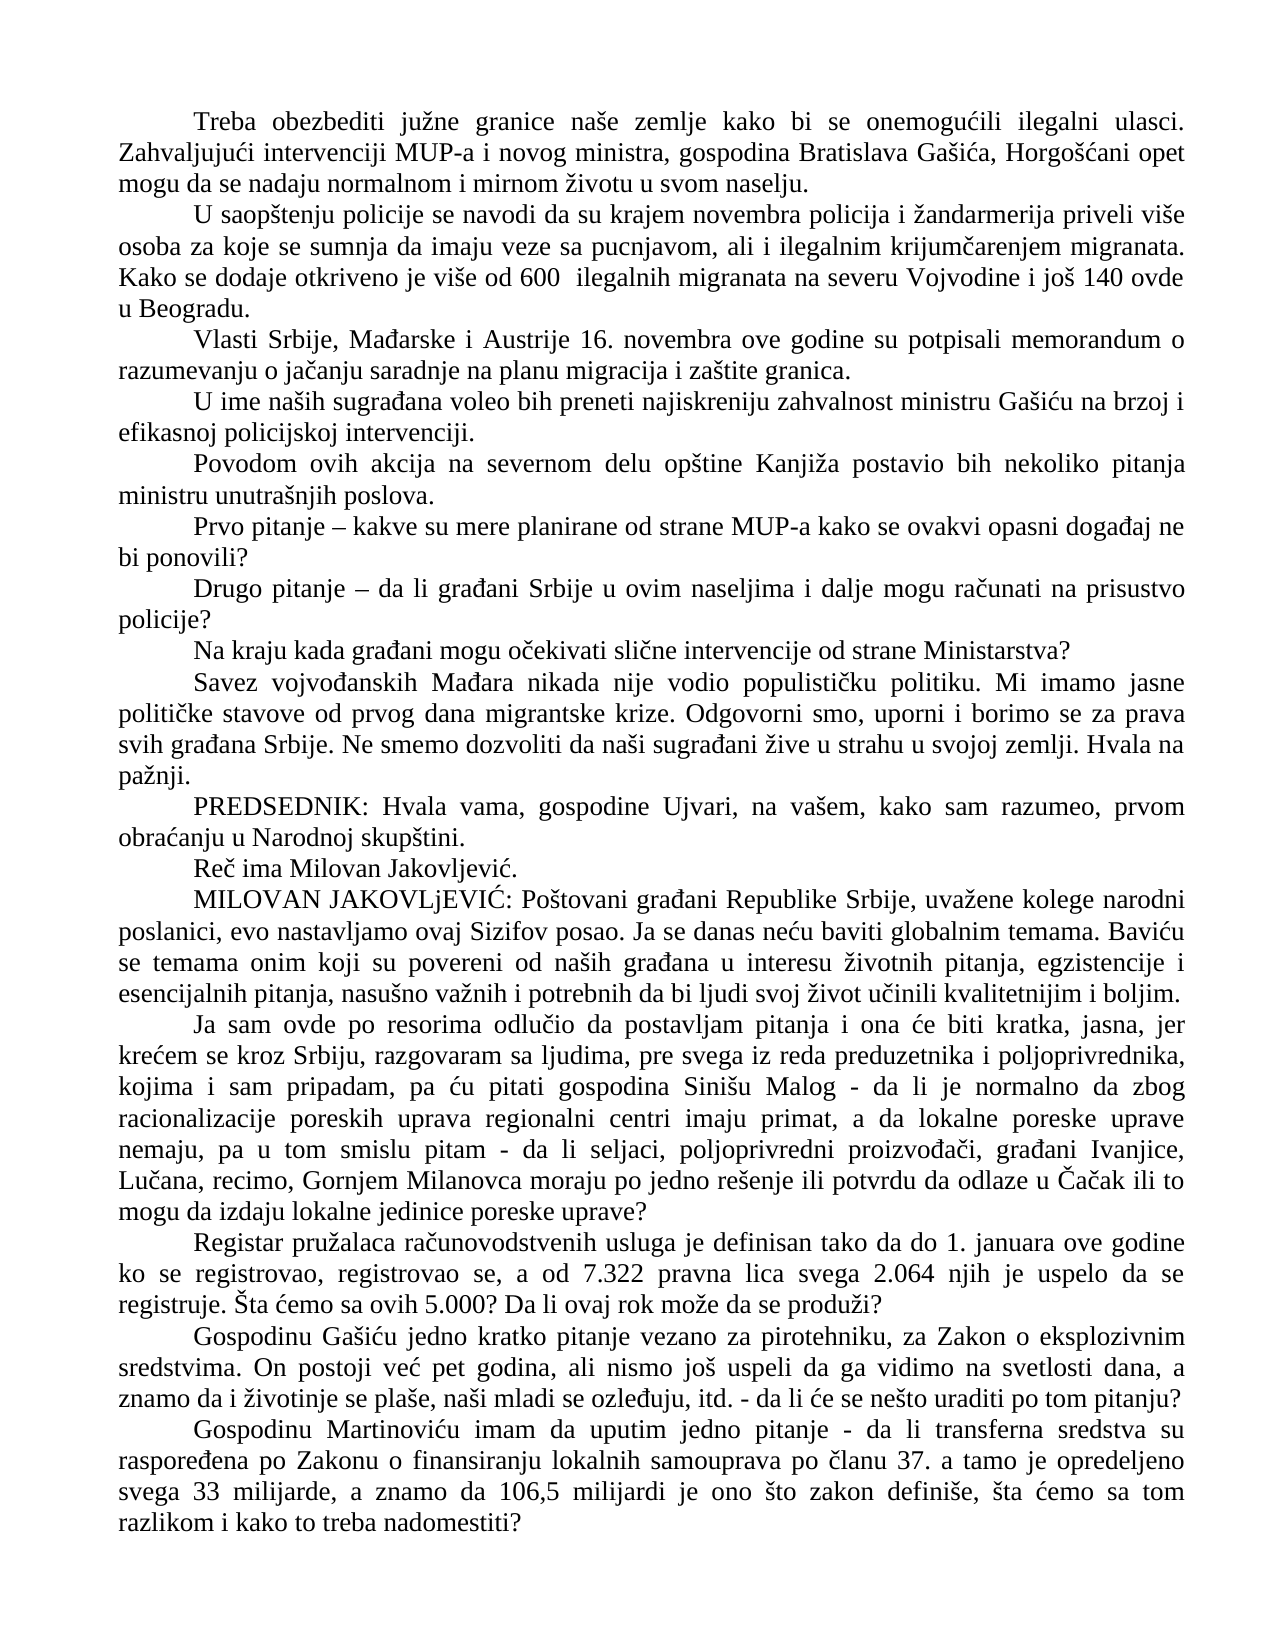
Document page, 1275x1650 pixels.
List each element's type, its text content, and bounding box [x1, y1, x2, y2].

text Vlasti Srbije, Mađarske i Austrije 16. novembra ove godine su potpisali memorandum o razumevanju o jačanju saradnje na planu migracija i zaštite granica. [118, 323, 1186, 385]
text Savez vojvođanskih Mađara nikada nije vodio populističku politiku. Mi imamo jasne političke stavove od prvog dana migrantske krize. Odgovorni smo, uporni i borimo se za prava svih građana Srbije. Ne smemo dozvoliti da naši sugrađani žive u strahu u svojoj zemlji. Hvala na pažnji. [118, 666, 1186, 790]
text Prvo pitanje – kakve su mere planirane od strane MUP-a kako se ovakvi opasni događaj ne bi ponovili? [118, 510, 1186, 572]
text MILOVAN JAKOVLjEVIĆ: Poštovani građani Republike Srbije, uvažene kolege narodni poslanici, evo nastavljamo ovaj Sizifov posao. Ja se danas neću baviti globalnim temama. Baviću se temama onim koji su povereni od naših građana u interesu životnih pitanja, egzistencije i esencijalnih pitanja, nasušno važnih i potrebnih da bi ljudi svoj život učinili kvalitetnijim i boljim. [118, 884, 1186, 1008]
text PREDSEDNIK: Hvala vama, gospodine Ujvari, na vašem, kako sam razumeo, prvom obraćanju u Narodnoj skupštini. [118, 790, 1186, 852]
text Reč ima Milovan Jakovljević. [118, 852, 1186, 884]
text U saopštenju policije se navodi da su krajem novembra policija i žandarmerija priveli više osoba za koje se sumnja da imaju veze sa pucnjavom, ali i ilegalnim krijumčarenjem migranata. Kako se dodaje otkriveno je više od 600 ilegalnih migranata na severu Vojvodine i još 140 ovde u Beogradu. [118, 198, 1186, 323]
text Ja sam ovde po resorima odlučio da postavljam pitanja i ona će biti kratka, jasna, jer krećem se kroz Srbiju, razgovaram sa ljudima, pre svega iz reda preduzetnika i poljoprivrednika, kojima i sam pripadam, pa ću pitati gospodina Sinišu Malog - da li je normalno da zbog racionalizacije poreskih uprava regionalni centri imaju primat, a da lokalne poreske uprave nemaju, pa u tom smislu pitam - da li seljaci, poljoprivredni proizvođači, građani Ivanjice, Lučana, recimo, Gornjem Milanovca moraju po jedno rešenje ili potvrdu da odlaze u Čačak ili to mogu da izdaju lokalne jedinice poreske uprave? [118, 1008, 1186, 1226]
text Na kraju kada građani mogu očekivati slične intervencije od strane Ministarstva? [118, 634, 1186, 666]
text U ime naših sugrađana voleo bih preneti najiskreniju zahvalnost ministru Gašiću na brzoj i efikasnoj policijskoj intervenciji. [118, 385, 1186, 448]
text Gospodinu Gašiću jedno kratko pitanje vezano za pirotehniku, za Zakon o eksplozivnim sredstvima. On postoji već pet godina, ali nismo još uspeli da ga vidimo na svetlosti dana, a znamo da i životinje se plaše, naši mladi se ozleđuju, itd. - da li će se nešto uraditi po tom pitanju? [118, 1320, 1186, 1413]
text Treba obezbediti južne granice naše zemlje kako bi se onemogućili ilegalni ulasci. Zahvaljujući intervenciji MUP-a i novog ministra, gospodina Bratislava Gašića, Horgošćani opet mogu da se nadaju normalnom i mirnom životu u svom naselju. [118, 105, 1186, 198]
text Gospodinu Martinoviću imam da uputim jedno pitanje - da li transferna sredstva su raspoređena po Zakonu o finansiranju lokalnih samouprava po članu 37. a tamo je opredeljeno svega 33 milijarde, a znamo da 106,5 milijardi je ono što zakon definiše, šta ćemo sa tom razlikom i kako to treba nadomestiti? [118, 1413, 1186, 1538]
text Drugo pitanje – da li građani Srbije u ovim naseljima i dalje mogu računati na prisustvo policije? [118, 572, 1186, 634]
text Registar pružalaca računovodstvenih usluga je definisan tako da do 1. januara ove godine ko se registrovao, registrovao se, a od 7.322 pravna lica svega 2.064 njih je uspelo da se registruje. Šta ćemo sa ovih 5.000? Da li ovaj rok može da se produži? [118, 1226, 1186, 1320]
text Povodom ovih akcija na severnom delu opštine Kanjiža postavio bih nekoliko pitanja ministru unutrašnjih poslova. [118, 448, 1186, 510]
